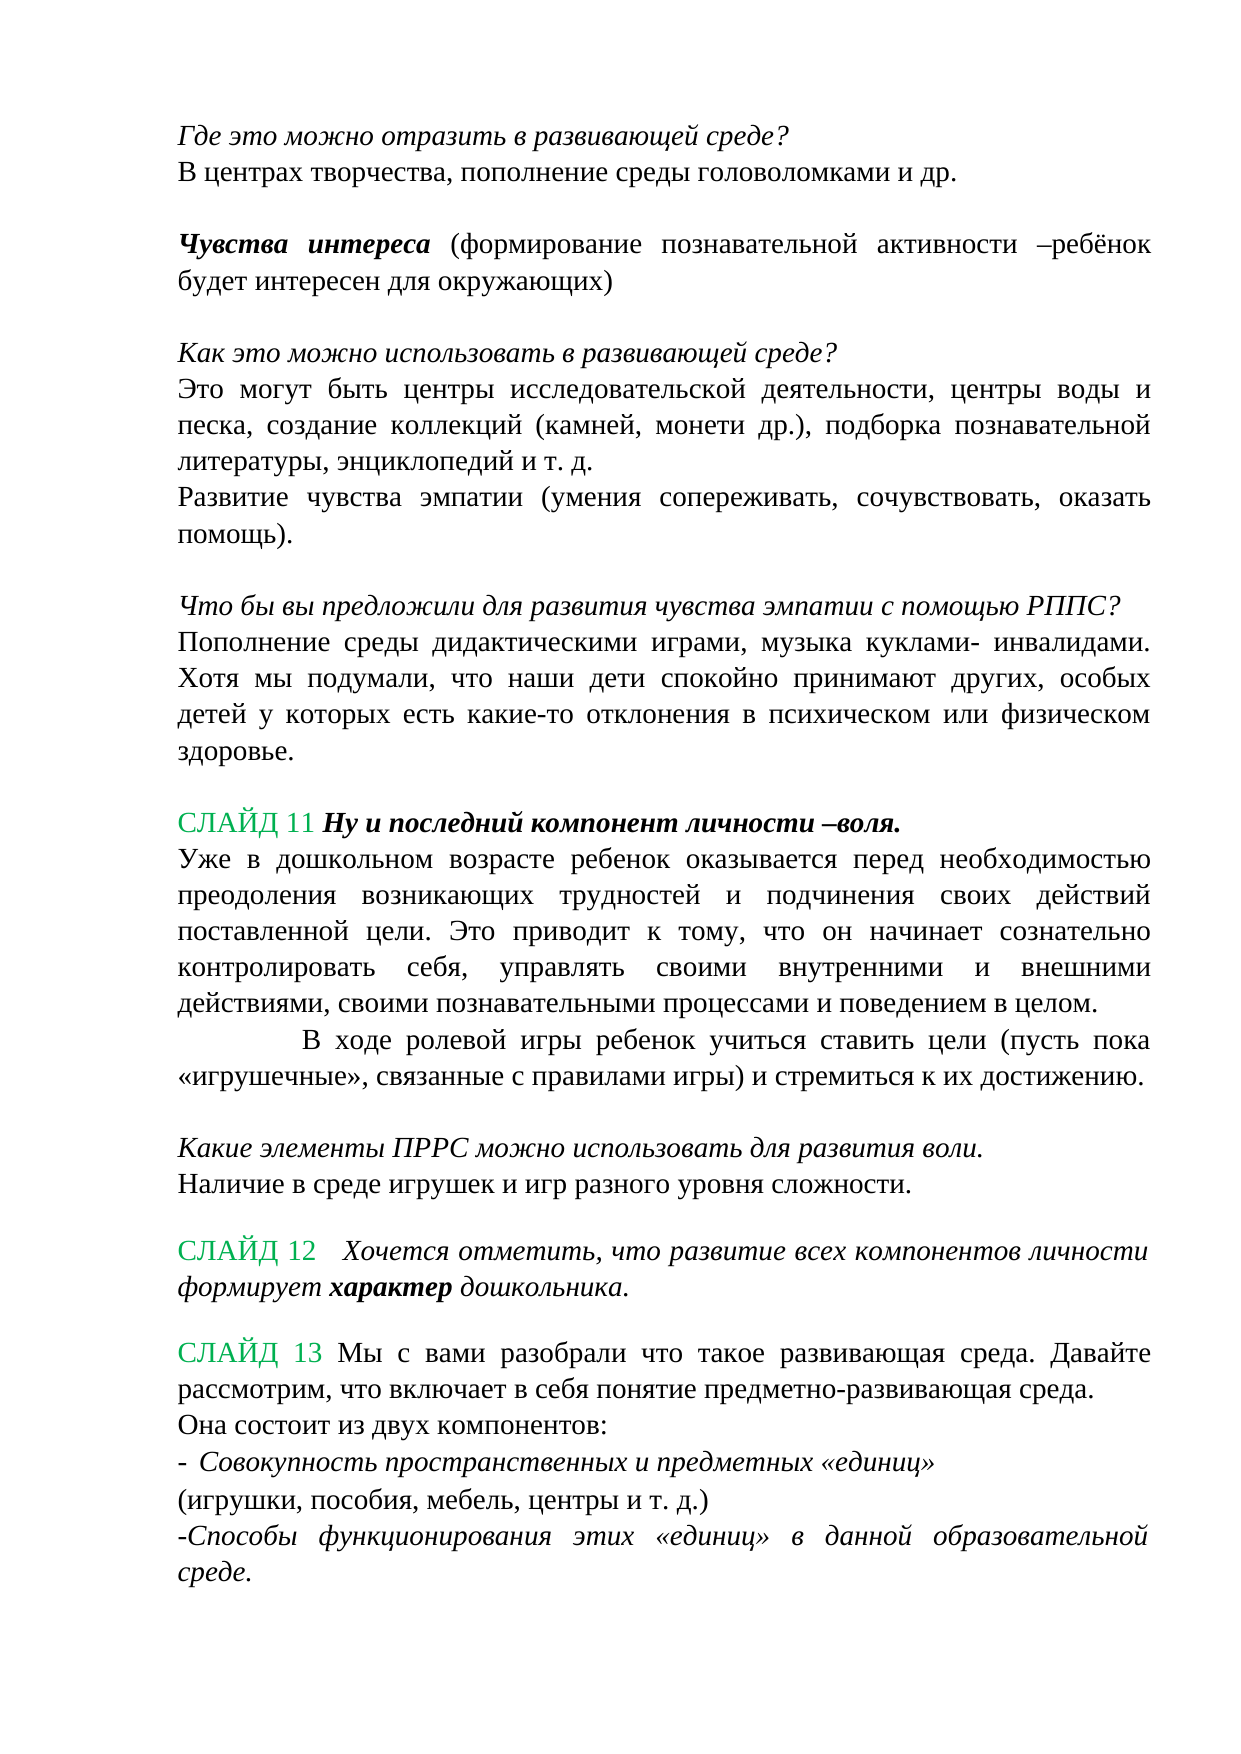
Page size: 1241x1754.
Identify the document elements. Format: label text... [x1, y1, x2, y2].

text СЛАЙД 13 Мы с вами разобрали что такое развивающая среда. Давайте рассмотрим, что включает в себя понятие предметно-развивающая среда. [177, 1335, 1152, 1405]
text Что бы вы предложили для развития чувства эмпатии с помощью РППС? [177, 588, 1152, 622]
text -Способы функционирования этих «единиц» в данной образовательной среде. [177, 1518, 1152, 1588]
text В ходе ролевой игры ребенок учиться ставить цели (пусть пока «игрушечные», связанные с правилами игры) и стремиться к их достижению. [177, 1022, 1152, 1091]
text (игрушки, пособия, мебель, центры и т. д.) [177, 1482, 1152, 1516]
text Где это можно отразить в развивающей среде? [177, 118, 1152, 152]
text Она состоит из двух компонентов: [177, 1407, 1152, 1441]
text Это могут быть центры исследовательской деятельности, центры воды и песка, создание коллекций (камней, монети др.), подборка познавательной литературы, энциклопедий и т. д. [177, 371, 1152, 477]
text В центрах творчества, пополнение среды головоломками и др. [177, 154, 1152, 188]
text Уже в дошкольном возрасте ребенок оказывается перед необходимостью преодоления возникающих трудностей и подчинения своих действий поставленной цели. Это приводит к тому, что он начинает сознательно контролировать себя, управлять своими внутренними и внешними действиями, своими познавательными процессами и поведением в целом. [177, 841, 1152, 1019]
text - Совокупность пространственных и предметных «единиц» [177, 1444, 1152, 1477]
text Как это можно использовать в развивающей среде? [177, 335, 1152, 368]
text СЛАЙД 12 Хочется отметить, что развитие всех компонентов личности формирует характер дошкольника. [177, 1233, 1152, 1302]
text Развитие чувства эмпатии (умения сопереживать, сочувствовать, оказать помощь). [177, 479, 1152, 549]
text СЛАЙД 11 Ну и последний компонент личности –воля. [177, 805, 1152, 838]
text Пополнение среды дидактическими играми, музыка куклами- инвалидами. Хотя мы подумали, что наши дети спокойно принимают других, особых детей у которых есть какие-то отклонения в психическом или физическом здоровье. [177, 624, 1152, 766]
text Наличие в среде игрушек и игр разного уровня сложности. [177, 1166, 1152, 1200]
text Чувства интереса (формирование познавательной активности –ребёнок будет интересен для окружающих) [177, 227, 1152, 296]
text Какие элементы ПРРС можно использовать для развития воли. [177, 1130, 1152, 1164]
